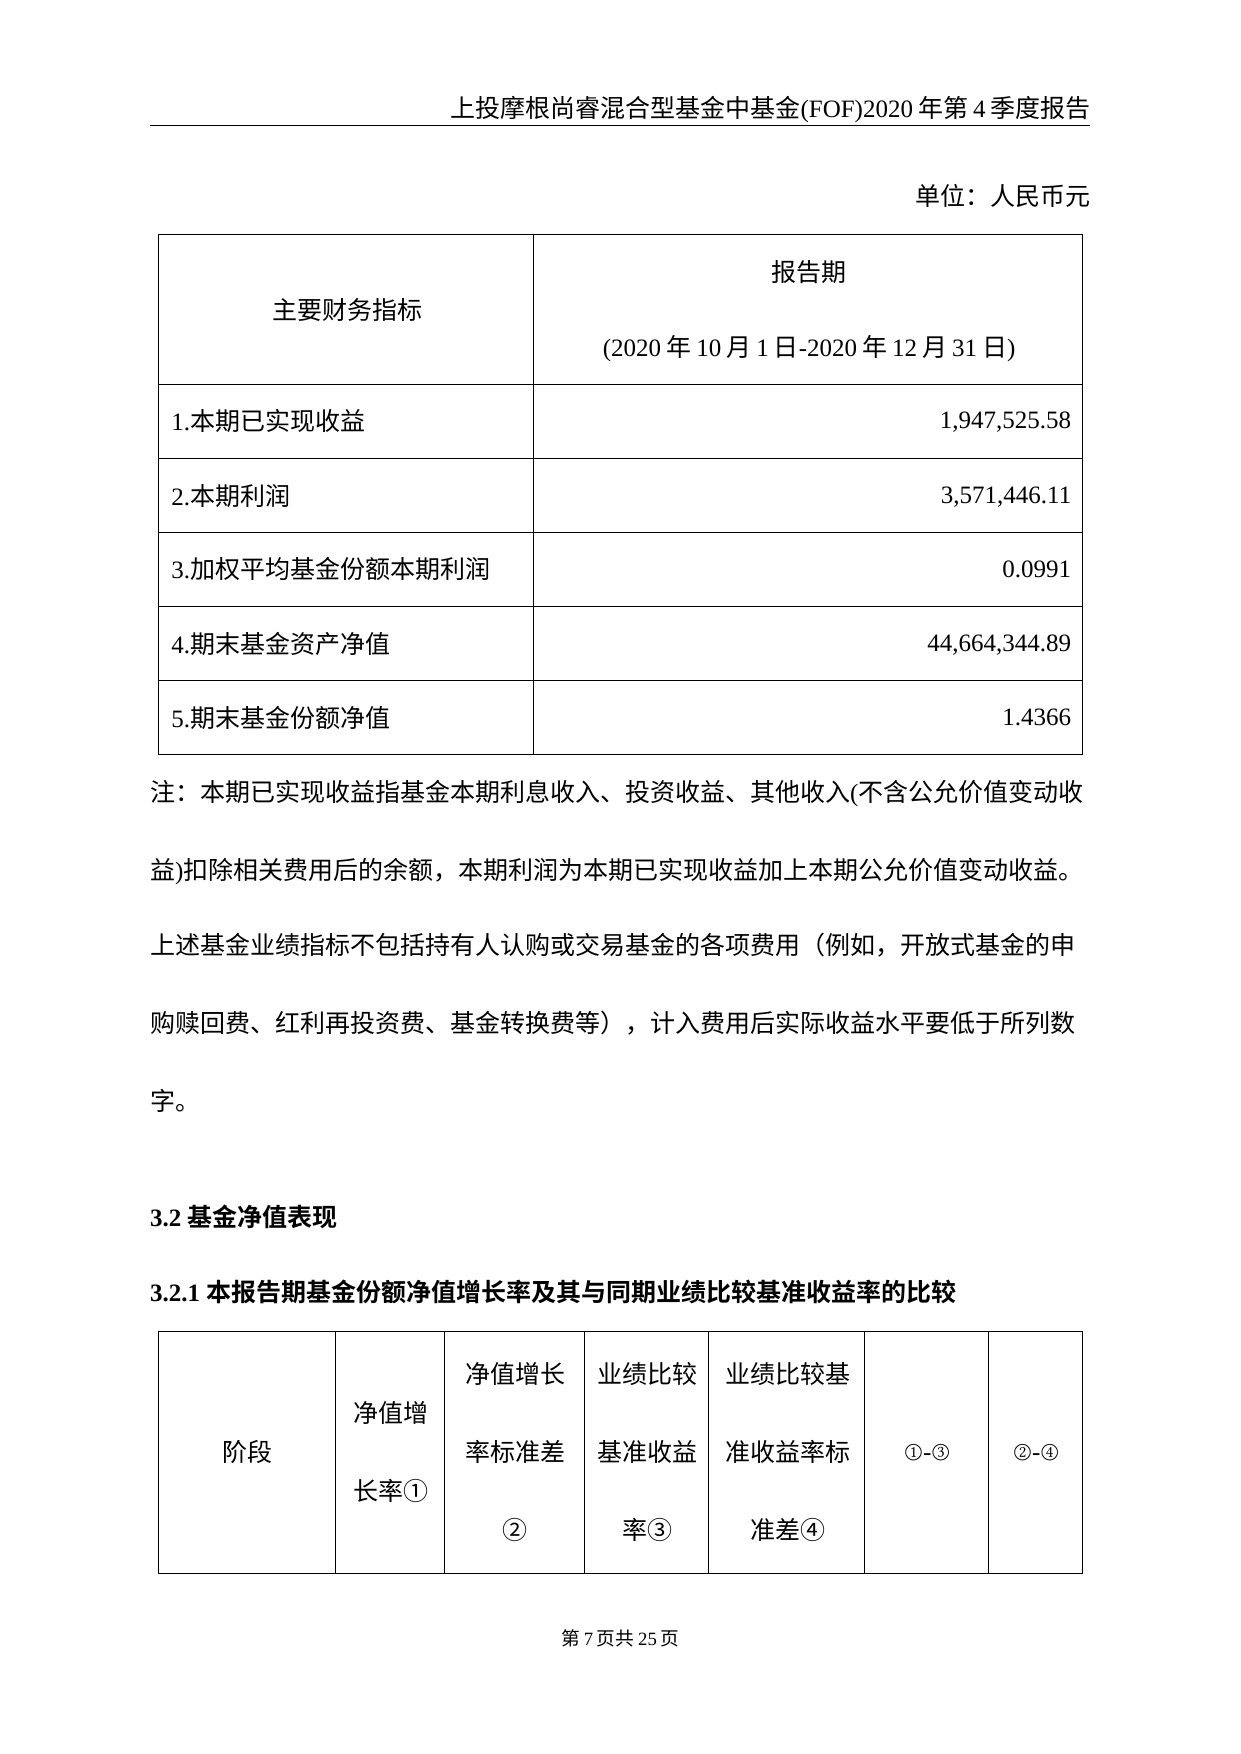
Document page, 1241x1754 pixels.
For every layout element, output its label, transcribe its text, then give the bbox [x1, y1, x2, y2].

table_cell 1.4366 [534, 681, 1082, 754]
table_cell 2.本期利润 [159, 459, 533, 532]
text 单位：人民币元 [152, 162, 1090, 227]
table_cell 5.期末基金份额净值 [159, 681, 533, 754]
table_header 业绩比较基准收益率标准差④ [709, 1332, 864, 1572]
table_header 阶段 [159, 1332, 335, 1572]
table_cell 0.0991 [534, 533, 1082, 606]
table_cell 4.期末基金资产净值 [159, 607, 533, 680]
table_header 净值增长率标准差② [445, 1332, 584, 1572]
table_cell 3,571,446.11 [534, 459, 1082, 532]
text 3.2.1 本报告期基金份额净值增长率及其与同期业绩比较基准收益率的比较 [150, 1258, 1090, 1323]
text 上述基金业绩指标不包括持有人认购或交易基金的各项费用（例如，开放式基金的申购赎回费、红利再投资费、基金转换费等），计入费用后实际收益水平要低于所列数字。 [150, 911, 1090, 1132]
table_cell 3.加权平均基金份额本期利润 [159, 533, 533, 606]
table_cell 1.本期已实现收益 [159, 385, 533, 457]
table_header 净值增长率① [336, 1332, 444, 1572]
text 3.2 基金净值表现 [150, 1183, 1090, 1248]
text 注：本期已实现收益指基金本期利息收入、投资收益、其他收入(不含公允价值变动收益)扣除相关费用后的余额，本期利润为本期已实现收益加上本期公允价值变动收益。 [150, 758, 1090, 901]
table_cell 44,664,344.89 [534, 607, 1082, 680]
table_cell 1,947,525.58 [534, 385, 1082, 457]
table_header 报告期 (2020年10月1日-2020年12月31日) [534, 235, 1082, 383]
table_header ②-④ [989, 1332, 1082, 1572]
table_header 主要财务指标 [159, 235, 533, 383]
table_header 业绩比较基准收益率③ [585, 1332, 708, 1572]
table_header ①-③ [865, 1332, 988, 1572]
